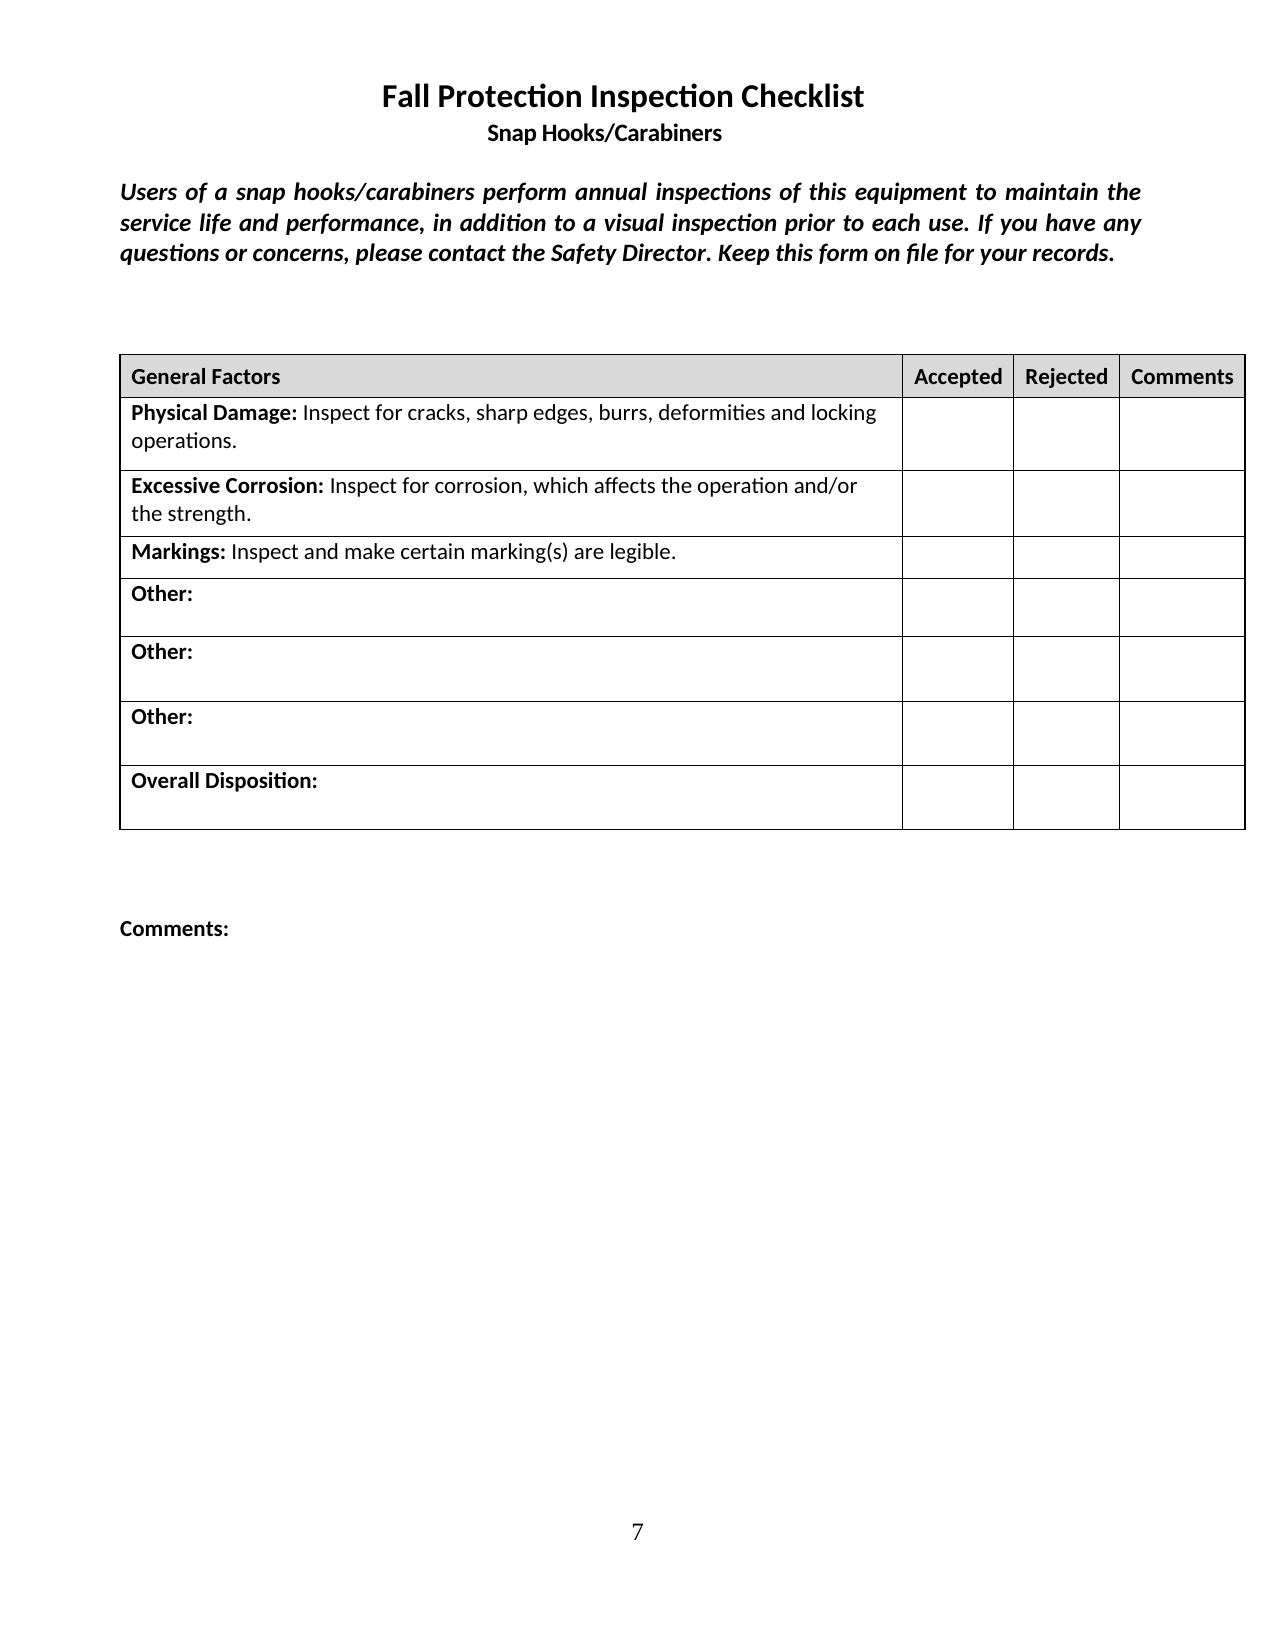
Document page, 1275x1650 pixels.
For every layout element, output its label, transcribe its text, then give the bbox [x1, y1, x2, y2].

text Users of a snap hooks/carabiners perform annual inspections of this equipment to maintain the service life and performance, in addition to a visual inspection prior to each use. If you have any questions or concerns, please contact the Safety Director. Keep this form on file for your records. [120, 176, 1146, 268]
table_header General Factors [121, 355, 902, 397]
table_cell Other: [121, 702, 902, 765]
table_cell Excessive Corrosion: Inspect for corrosion, which affects the operation and/or the strength. [121, 471, 902, 536]
table_cell [1014, 471, 1119, 536]
table_cell [1014, 637, 1119, 701]
table_cell Physical Damage: Inspect for cracks, sharp edges, burrs, deformities and locking operations. [121, 398, 902, 470]
table_cell [903, 766, 1013, 829]
table_cell [903, 471, 1013, 536]
table_cell [903, 702, 1013, 765]
table_header Rejected [1014, 355, 1119, 397]
table_cell [1120, 471, 1244, 536]
table_cell Other: [121, 579, 902, 636]
table_header Accepted [903, 355, 1013, 397]
text Comments: [120, 914, 1155, 942]
table_cell [1120, 702, 1244, 765]
text Snap Hooks/Carabiners [195, 117, 939, 147]
table_cell [1014, 398, 1119, 470]
table_cell [1120, 537, 1244, 578]
table_cell [903, 398, 1013, 470]
table_cell [903, 537, 1013, 578]
table_cell [1014, 766, 1119, 829]
table_cell [1120, 398, 1244, 470]
table_cell [1120, 579, 1244, 636]
table_cell Overall Disposition: [121, 766, 902, 829]
table_cell [1120, 637, 1244, 701]
table_cell [903, 637, 1013, 701]
table_cell [1014, 537, 1119, 578]
table_header Comments [1120, 355, 1244, 397]
table_cell Markings: Inspect and make certain marking(s) are legible. [121, 537, 902, 578]
table_cell [1014, 579, 1119, 636]
table_cell [1120, 766, 1244, 829]
table_cell Other: [121, 637, 902, 701]
table_cell [1014, 702, 1119, 765]
table_cell [903, 579, 1013, 636]
subtitle Fall Protection Inspection Checklist [195, 75, 977, 116]
